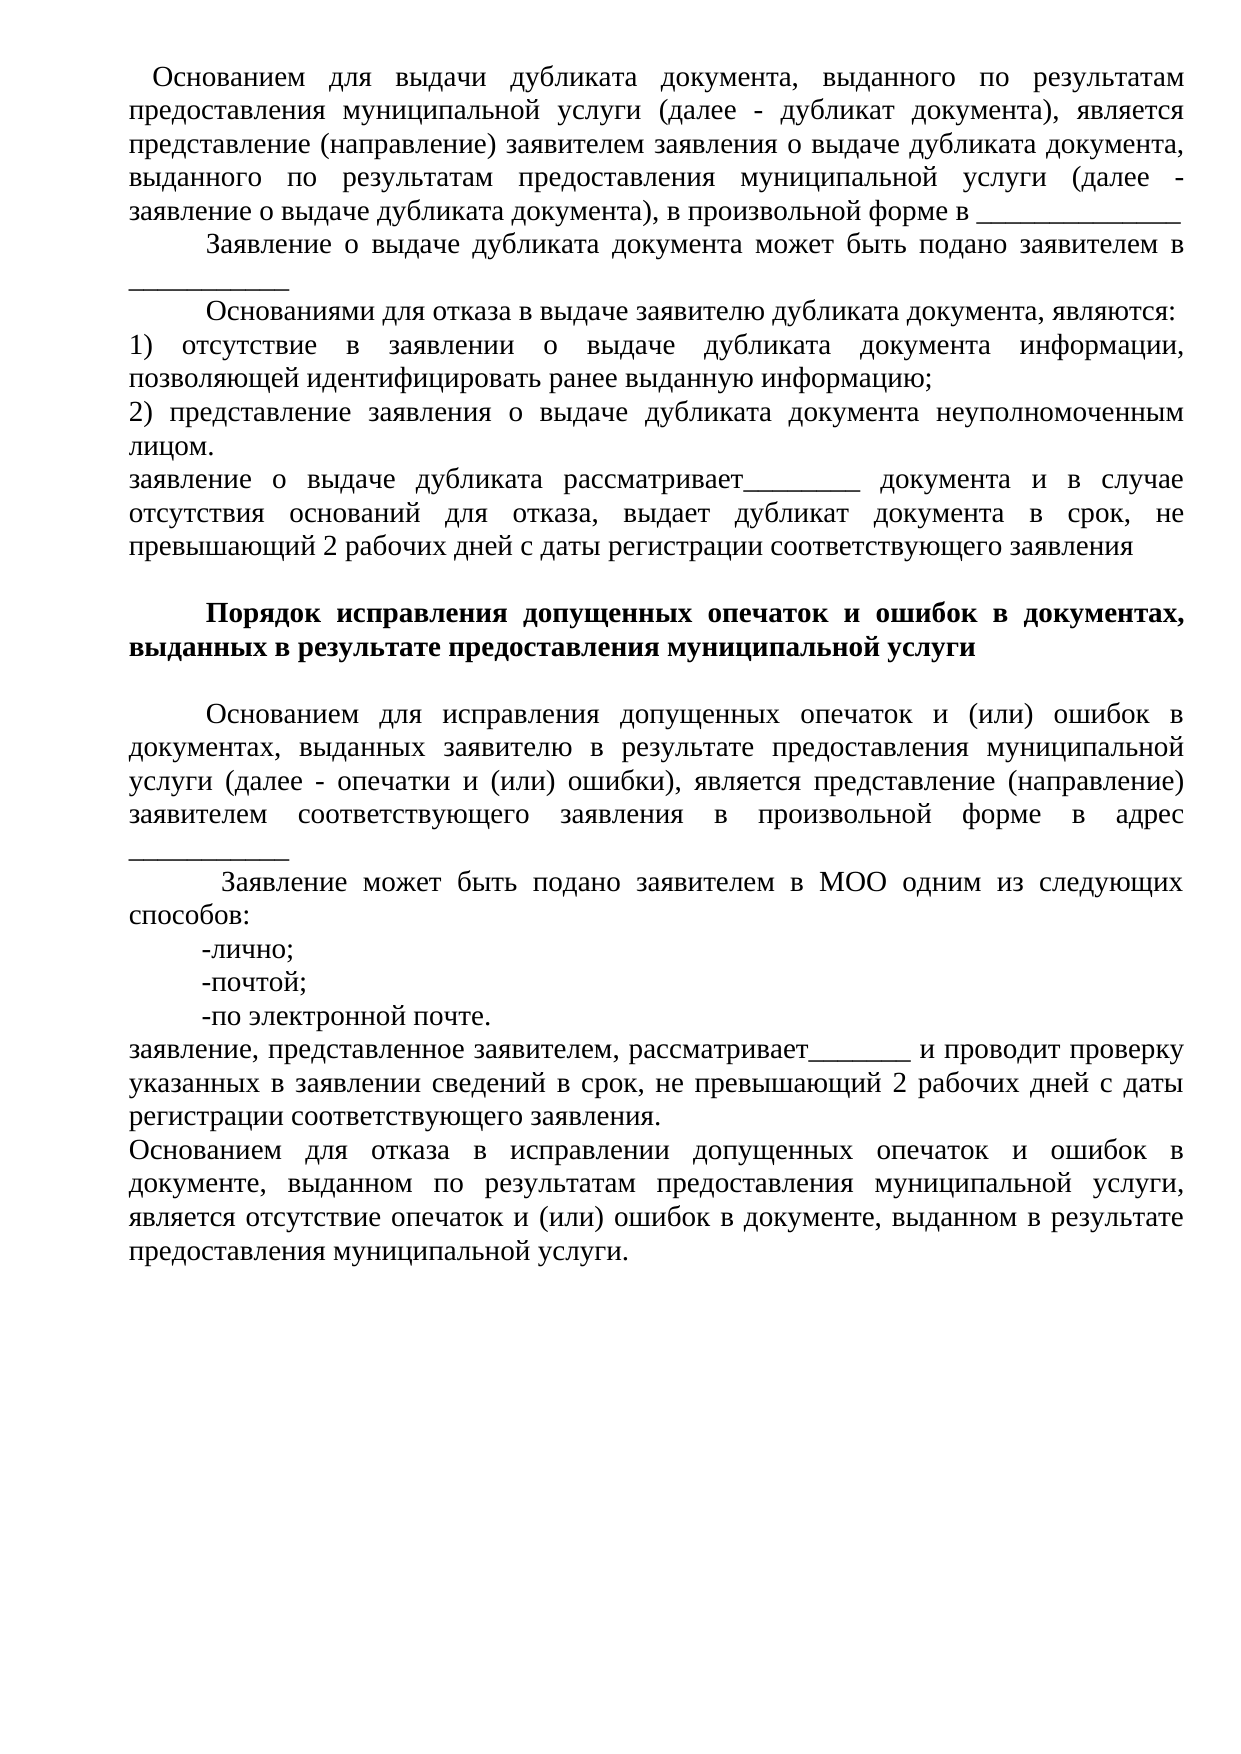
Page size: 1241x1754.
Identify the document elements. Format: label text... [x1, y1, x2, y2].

text Заявление о выдаче дубликата документа может быть подано заявителем в ___________ [128, 227, 1185, 294]
text Порядок исправления допущенных опечаток и ошибок в документах, выданных в результате предоставления муниципальной услуги [128, 596, 1185, 663]
text Основанием для исправления допущенных опечаток и (или) ошибок в документах, выданных заявителю в результате предоставления муниципальной услуги (далее - опечатки и (или) ошибки), является представление (направление) заявителем соответствующего заявления в произвольной форме в адрес ___________ [128, 696, 1185, 864]
text Заявление может быть подано заявителем в МОО одним из следующих способов: -лично; -почтой; -по электронной почте. заявление, представленное заявителем, рассматривает_______ и проводит проверку указанных в заявлении сведений в срок, не превышающий 2 рабочих дней с даты регистрации соответствующего заявления. Основанием для отказа в исправлении допущенных опечаток и ошибок в документе, выданном по результатам предоставления муниципальной услуги, является отсутствие опечаток и (или) ошибок в документе, выданном в результате предоставления муниципальной услуги. [128, 864, 1185, 1267]
text Основаниями для отказа в выдаче заявителю дубликата документа, являются: 1) отсутствие в заявлении о выдаче дубликата документа информации, позволяющей идентифицировать ранее выданную информацию; 2) представление заявления о выдаче дубликата документа неуполномоченным лицом. заявление о выдаче дубликата рассматривает________ документа и в случае отсутствия оснований для отказа, выдает дубликат документа в срок, не превышающий 2 рабочих дней с даты регистрации соответствующего заявления [128, 294, 1185, 562]
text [128, 59, 1185, 227]
